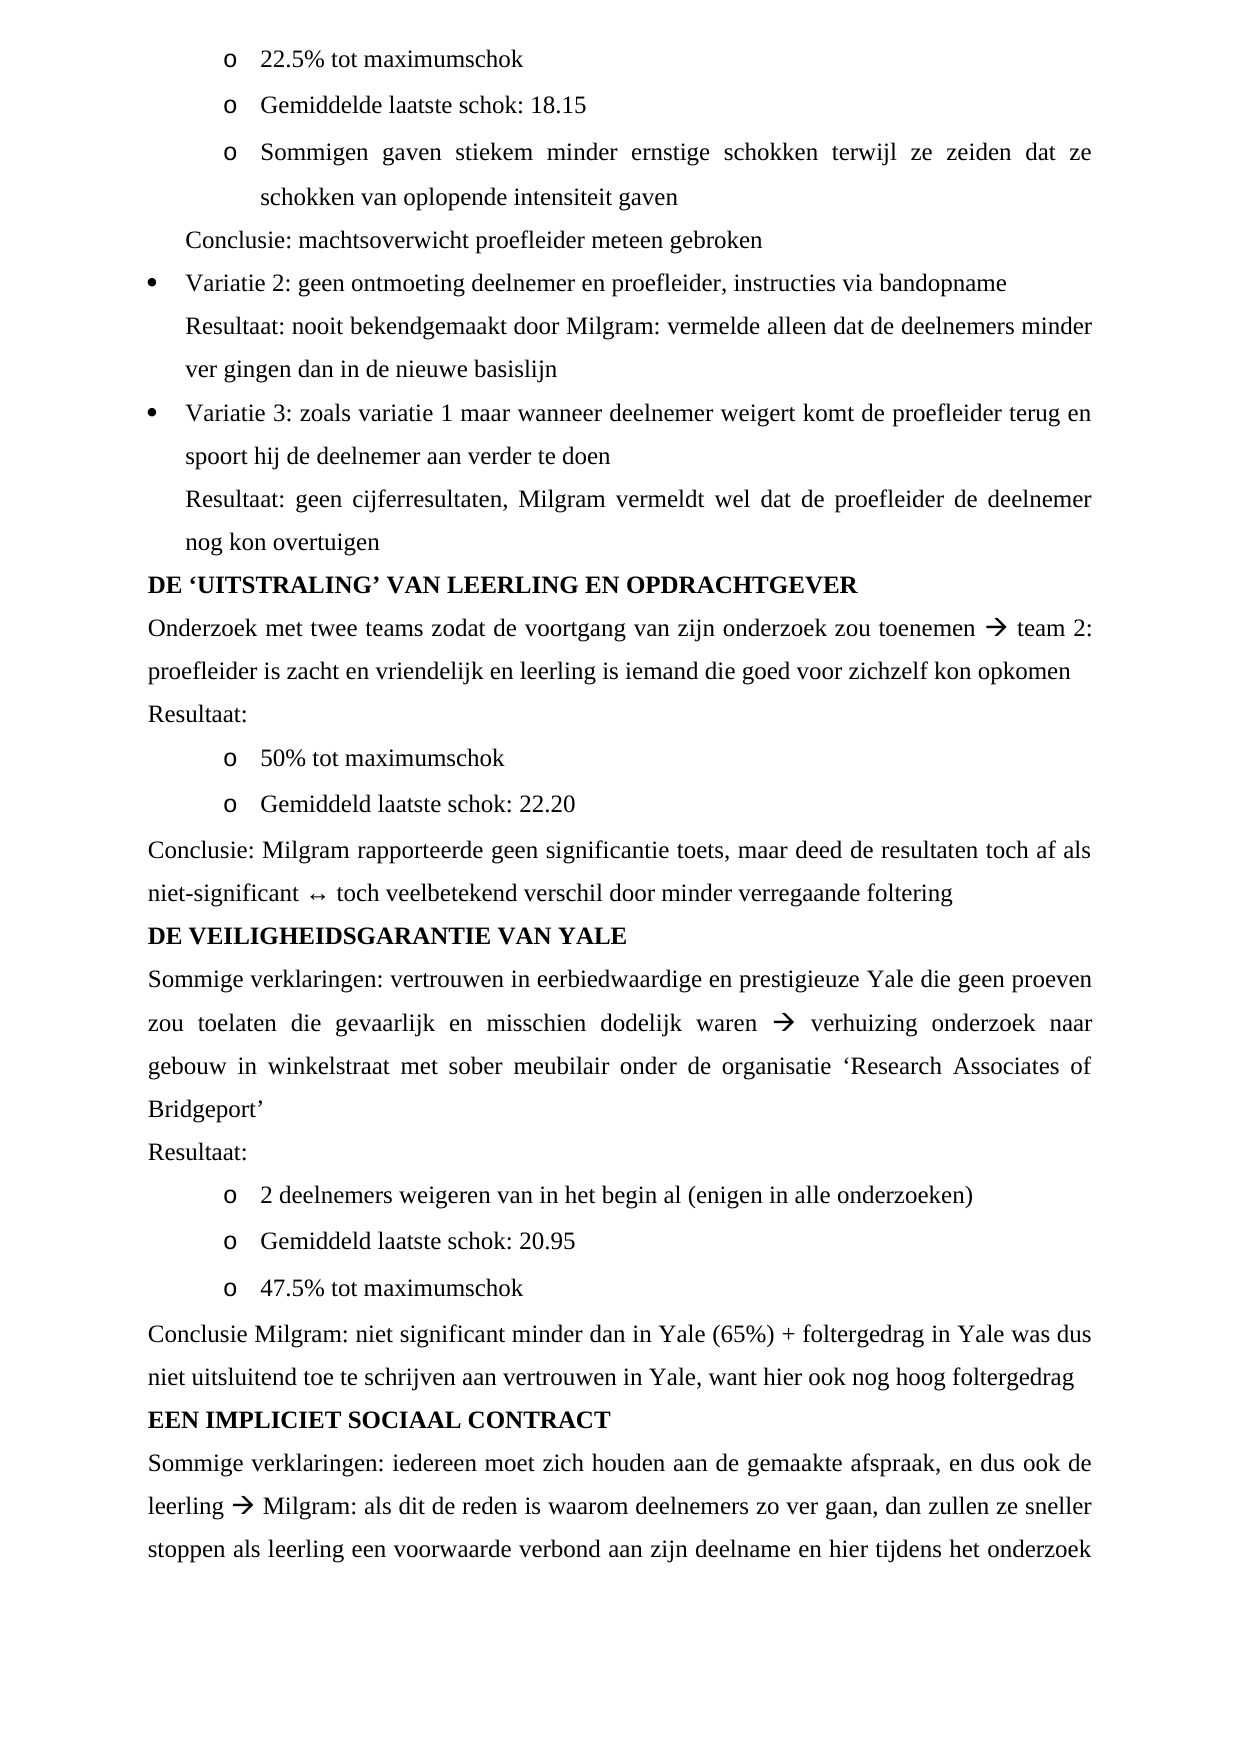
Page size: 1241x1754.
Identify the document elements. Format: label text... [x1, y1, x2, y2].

list Gemiddelde laatste schok: 18.15 [223, 91, 1093, 121]
list 2 deelnemers weigeren van in het begin al (enigen in alle onderzoeken) [223, 1180, 1093, 1211]
text Conclusie: Milgram rapporteerde geen significantie toets, maar deed de resultaten toch af als niet-significant ↔ toch veelbetekend verschil door minder verregaande foltering [148, 835, 1093, 907]
text EEN IMPLICIET SOCIAAL CONTRACT [148, 1405, 1093, 1434]
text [148, 1448, 1093, 1563]
list Variatie 2: geen ontmoeting deelnemer en proefleider, instructies via bandopname [148, 268, 1093, 297]
list 22.5% tot maximumschok [223, 44, 1093, 75]
list Gemiddeld laatste schok: 20.95 [223, 1226, 1093, 1257]
text Resultaat: [148, 699, 1093, 728]
list Resultaat: nooit bekendgemaakt door Milgram: vermelde alleen dat de deelnemers minder ver gingen dan in de nieuwe basislijn [185, 311, 1093, 383]
list 50% tot maximumschok [223, 743, 1093, 773]
list Variatie 3: zoals variatie 1 maar wanneer deelnemer weigert komt de proefleider terug en spoort hij de deelnemer aan verder te doen [148, 398, 1093, 469]
list Gemiddeld laatste schok: 22.20 [223, 789, 1093, 820]
text Onderzoek met twee teams zodat de voortgang van zijn onderzoek zou toenemen team 2: proefleider is zacht en vriendelijk en leerling is iemand die goed voor zichzelf kon opkomen [148, 613, 1093, 685]
list Sommigen gaven stiekem minder ernstige schokken terwijl ze zeiden dat ze schokken van oplopende intensiteit gaven [223, 137, 1093, 211]
text DE VEILIGHEIDSGARANTIE VAN YALE [148, 921, 1093, 950]
list Resultaat: geen cijferresultaten, Milgram vermeldt wel dat de proefleider de deelnemer nog kon overtuigen [185, 484, 1093, 556]
list 47.5% tot maximumschok [223, 1273, 1093, 1303]
text Conclusie Milgram: niet significant minder dan in Yale (65%) + foltergedrag in Yale was dus niet uitsluitend toe te schrijven aan vertrouwen in Yale, want hier ook nog hoog foltergedrag [148, 1319, 1093, 1391]
text Conclusie: machtsoverwicht proefleider meteen gebroken [185, 225, 1093, 254]
text DE ‘UITSTRALING’ VAN LEERLING EN OPDRACHTGEVER [148, 570, 1093, 599]
text Sommige verklaringen: vertrouwen in eerbiedwaardige en prestigieuze Yale die geen proeven zou toelaten die gevaarlijk en misschien dodelijk waren verhuizing onderzoek naar gebouw in winkelstraat met sober meubilair onder de organisatie ‘Research Associates of Bridgeport’ [148, 964, 1093, 1123]
text Resultaat: [148, 1137, 1093, 1166]
